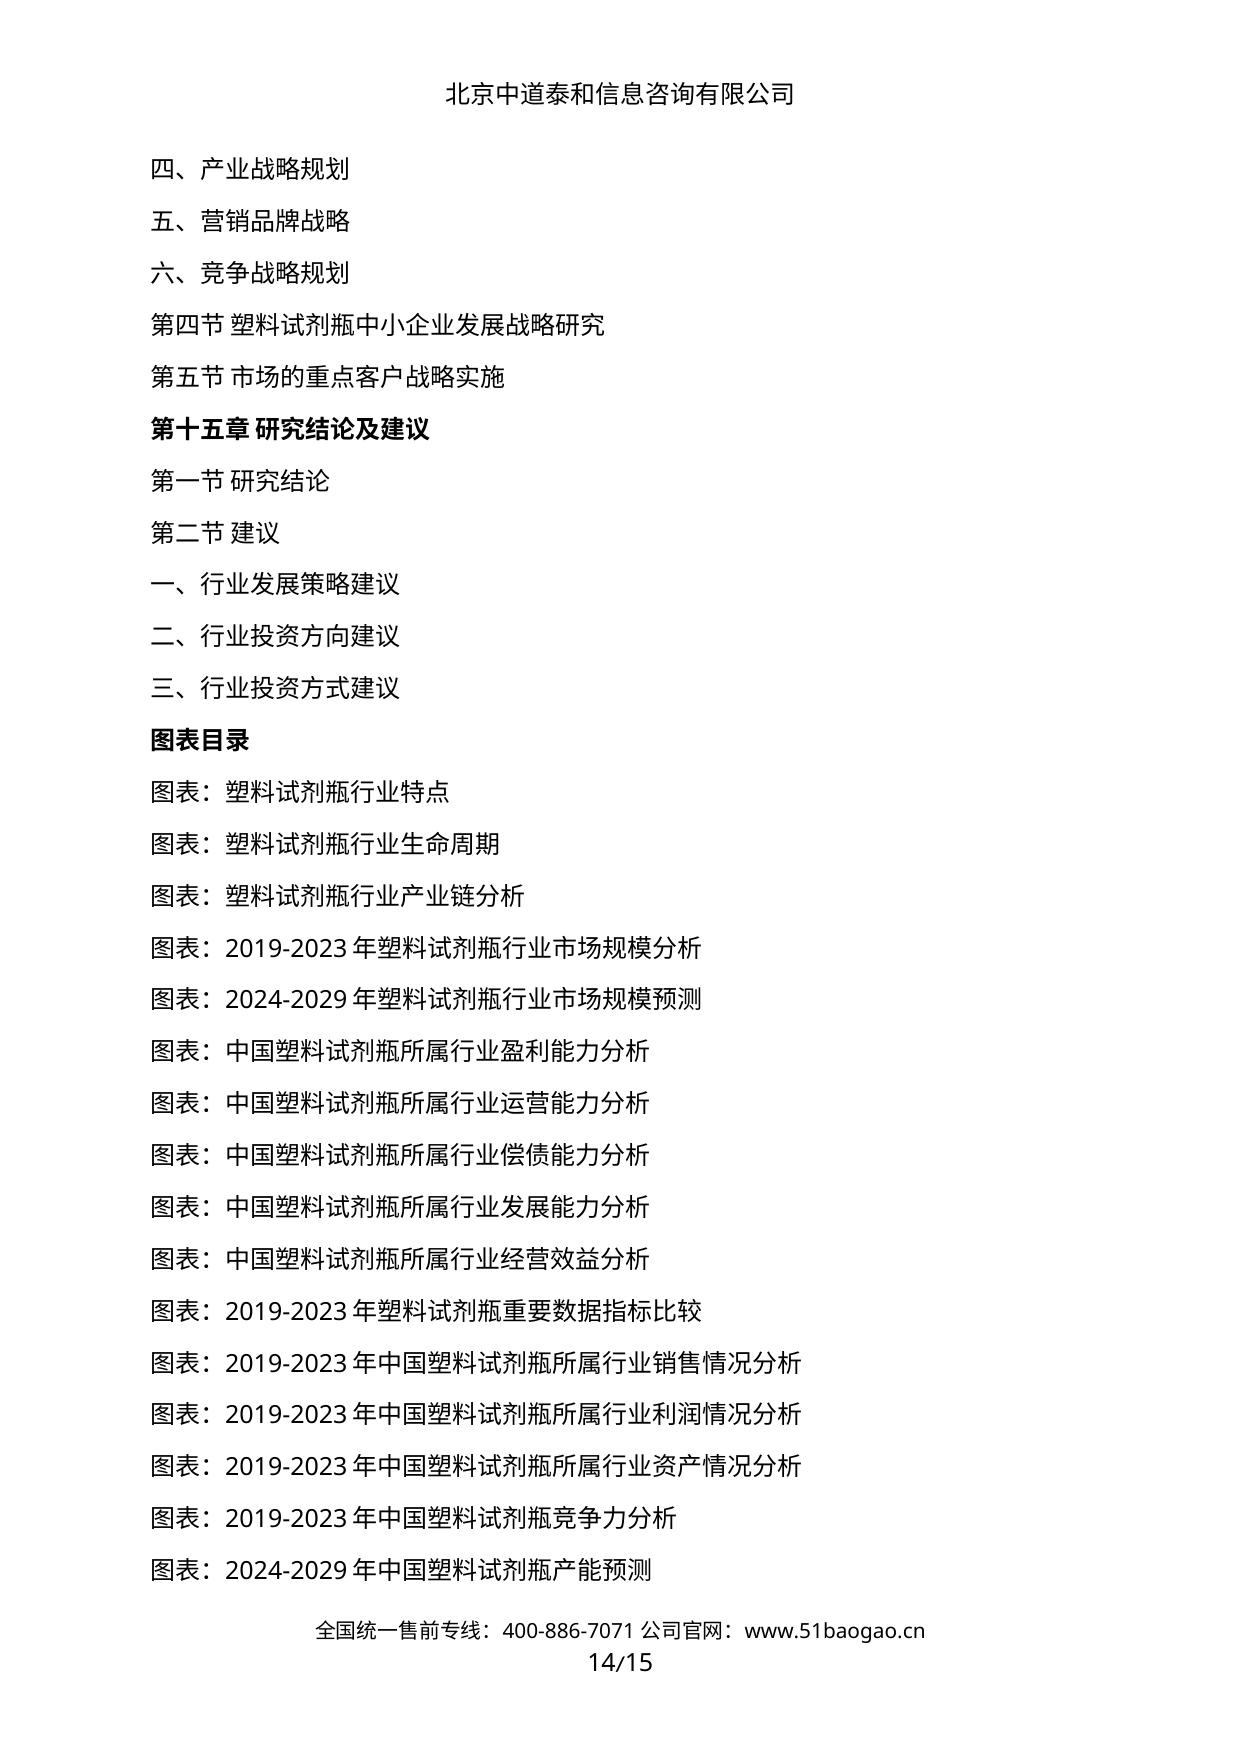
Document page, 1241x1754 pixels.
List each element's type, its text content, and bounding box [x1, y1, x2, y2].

text 第一节 研究结论 [150, 461, 1090, 497]
text 图表：2019-2023年中国塑料试剂瓶所属行业利润情况分析 [150, 1395, 1090, 1431]
text 图表：中国塑料试剂瓶所属行业经营效益分析 [150, 1239, 1090, 1276]
text 三、行业投资方式建议 [150, 669, 1090, 705]
text 图表：塑料试剂瓶行业生命周期 [150, 824, 1090, 861]
text 图表：2024-2029年中国塑料试剂瓶产能预测 [150, 1551, 1090, 1587]
text 六、竞争战略规划 [150, 254, 1090, 290]
text 第五节 市场的重点客户战略实施 [150, 357, 1090, 394]
text 图表：2019-2023年塑料试剂瓶行业市场规模分析 [150, 928, 1090, 964]
text 图表：中国塑料试剂瓶所属行业偿债能力分析 [150, 1136, 1090, 1172]
text 图表目录 [150, 721, 1090, 757]
text 第四节 塑料试剂瓶中小企业发展战略研究 [150, 306, 1090, 342]
text 五、营销品牌战略 [150, 202, 1090, 238]
text 图表：塑料试剂瓶行业特点 [150, 772, 1090, 809]
text 四、产业战略规划 [150, 150, 1090, 186]
text 二、行业投资方向建议 [150, 617, 1090, 653]
text 图表：2019-2023年中国塑料试剂瓶竞争力分析 [150, 1499, 1090, 1535]
text 图表：塑料试剂瓶行业产业链分析 [150, 876, 1090, 912]
text 第二节 建议 [150, 513, 1090, 549]
text 图表：中国塑料试剂瓶所属行业运营能力分析 [150, 1084, 1090, 1120]
text 图表：2019-2023年中国塑料试剂瓶所属行业销售情况分析 [150, 1343, 1090, 1379]
text 图表：2019-2023年中国塑料试剂瓶所属行业资产情况分析 [150, 1447, 1090, 1483]
text 图表：中国塑料试剂瓶所属行业盈利能力分析 [150, 1032, 1090, 1068]
text 第十五章 研究结论及建议 [150, 409, 1090, 446]
text 图表：2024-2029年塑料试剂瓶行业市场规模预测 [150, 980, 1090, 1016]
text 一、行业发展策略建议 [150, 565, 1090, 601]
text 图表：2019-2023年塑料试剂瓶重要数据指标比较 [150, 1291, 1090, 1327]
text 图表：中国塑料试剂瓶所属行业发展能力分析 [150, 1187, 1090, 1224]
